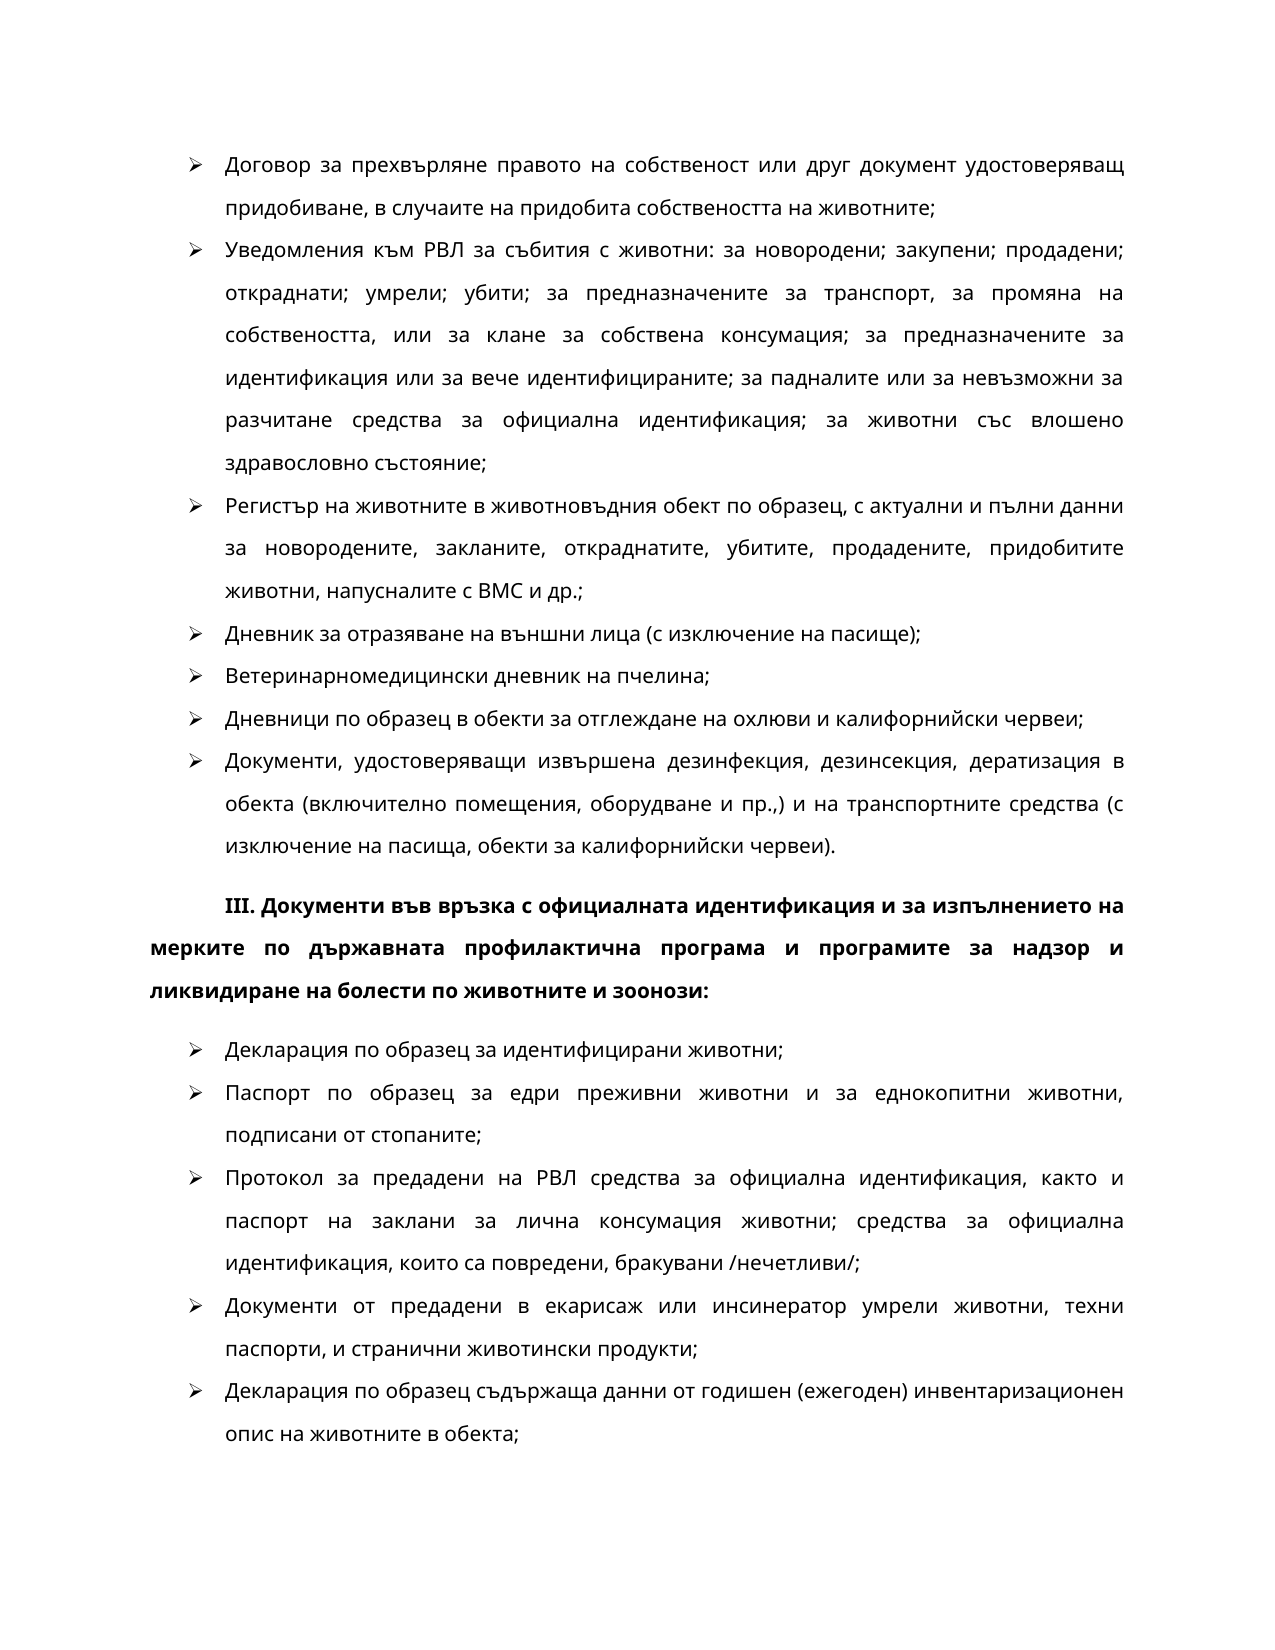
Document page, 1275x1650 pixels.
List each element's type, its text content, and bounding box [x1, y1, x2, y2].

list Договор за прехвърляне правото на собственост или друг документ удостоверяващ придобиване, в случаите на придобита собствеността на животните; [187, 150, 1125, 221]
list Уведомления към РВЛ за събития с животни: за новородени; закупени; продадени; откраднати; умрели; убити; за предназначените за транспорт, за промяна на собствеността, или за клане за собствена консумация; за предназначените за идентификация или за вече идентифицираните; за падналите или за невъзможни за разчитане средства за официална идентификация; за животни със влошено здравословно състояние; [187, 235, 1125, 477]
list Документи от предадени в екарисаж или инсинератор умрели животни, техни паспорти, и странични животински продукти; [187, 1291, 1125, 1362]
list Декларация по образец за идентифицирани животни; [187, 1035, 1125, 1064]
list Дневник за отразяване на външни лица (с изключение на пасище); [187, 619, 1125, 647]
list Дневници по образец в обекти за отглеждане на охлюви и калифорнийски червеи; [187, 704, 1125, 732]
list Ветеринарномедицински дневник на пчелина; [187, 661, 1125, 690]
list Паспорт по образец за едри преживни животни и за еднокопитни животни, подписани от стопаните; [187, 1078, 1125, 1149]
text IІІ. Документи във връзка с официалната идентификация и за изпълнението на мерките по държавната профилактична програма и програмите за надзор и ликвидиране на болести по животните и зоонози: [150, 891, 1125, 1004]
list Документи, удостоверяващи извършена дезинфекция, дезинсекция, дератизация в обекта (включително помещения, оборудване и пр.,) и на транспортните средства (с изключение на пасища, обекти за калифорнийски червеи). [187, 746, 1125, 860]
list Регистър на животните в животновъдния обект по образец, с актуални и пълни данни за новородените, закланите, откраднатите, убитите, продадените, придобитите животни, напусналите с ВМС и др.; [187, 491, 1125, 604]
list Декларация по образец съдържаща данни от годишен (ежегоден) инвентаризационен опис на животните в обекта; [187, 1376, 1125, 1447]
list Протокол за предадени на РВЛ средства за официална идентификация, както и паспорт на заклани за лична консумация животни; средства за официална идентификация, които са повредени, бракувани /нечетливи/; [187, 1163, 1125, 1277]
